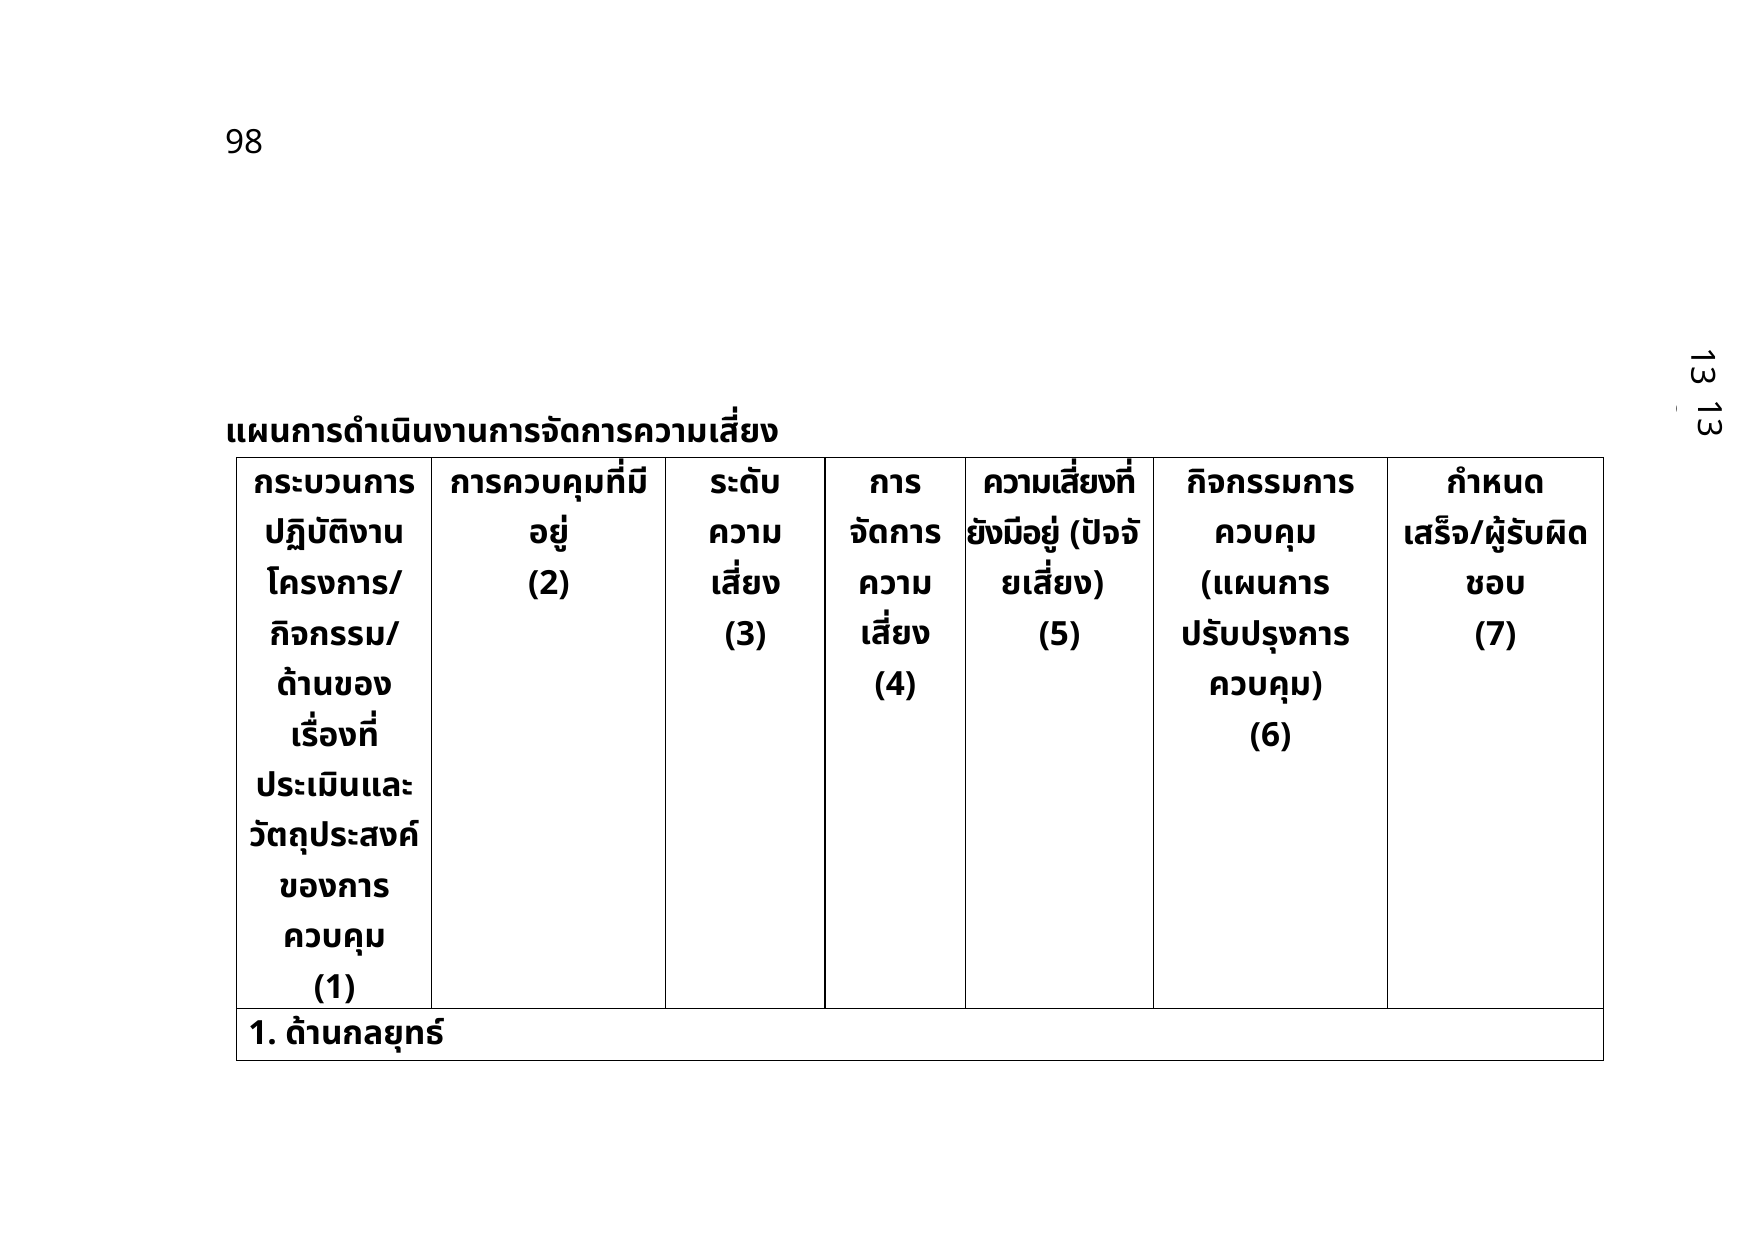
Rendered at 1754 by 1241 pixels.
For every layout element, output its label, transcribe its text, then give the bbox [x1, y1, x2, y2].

text แผนการดำเนินงานการจัดการความเสี่ยง [225, 407, 1604, 457]
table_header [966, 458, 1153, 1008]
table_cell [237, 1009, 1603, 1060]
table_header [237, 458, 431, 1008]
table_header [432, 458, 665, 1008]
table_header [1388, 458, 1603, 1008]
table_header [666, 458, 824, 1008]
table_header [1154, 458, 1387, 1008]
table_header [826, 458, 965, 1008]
